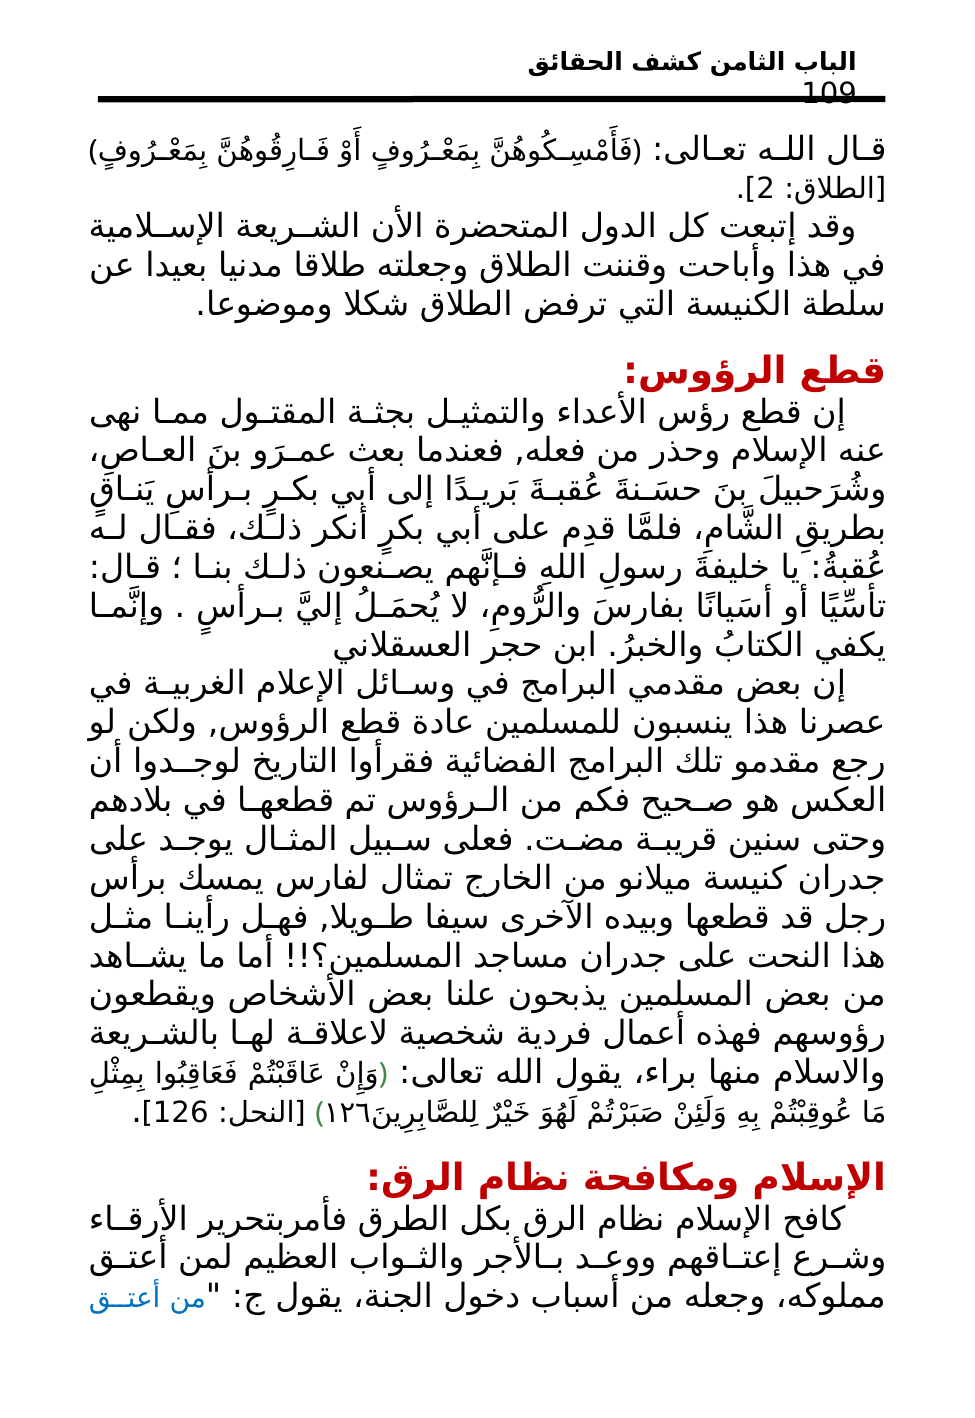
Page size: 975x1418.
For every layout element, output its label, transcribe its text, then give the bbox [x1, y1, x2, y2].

text إن بعض مقدمي البرامج في وسائل الإعلام الغربية في عصرنا هذا ينسبون للمسلمين عادة قطع الرؤوس, ولكن لو رجع مقدمو تلك البرامج الفضائية فقرأوا التاريخ لوجدوا أن العكس هو صحيح فكم من الرؤوس تم قطعها في بلادهم وحتى سنين قريبة مضت. فعلى سبيل المثال يوجد على جدران كنيسة ميلانو من الخارج تمثال لفارس يمسك برأس رجل قد قطعها وبيده الآخرى سيفا طويلا, فهل رأينا مثل هذا النحت على جدران مساجد المسلمين؟!! أما ما يشاهد من بعض المسلمين يذبحون علنا بعض الأشخاص ويقطعون رؤوسهم فهذه أعمال فردية شخصية لاعلاقة لها بالشريعة والاسلام منها براء، يقول الله تعالى: ﴿وَإِنْ عَاقَبْتُمْ فَعَاقِبُوا بِمِثْلِ مَا عُوقِبْتُمْ بِهِ وَلَئِنْ صَبَرْتُمْ لَهُوَ خَيْرٌ لِلصَّابِرِينَ١٢٦﴾ [النحل: 126]. [89, 664, 886, 1130]
text وقد إتبعت كل الدول المتحضرة الأن الشريعة الإسلامية في هذا وأباحت وقننت الطلاق وجعلته طلاقا مدنيا بعيدا عن سلطة الكنيسة التي ترفض الطلاق شكلا وموضوعا. [89, 207, 886, 323]
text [89, 129, 886, 207]
text قطع الرؤوس: [89, 348, 886, 392]
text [89, 1199, 886, 1316]
text إن قطع رؤس الأعداء والتمثيل بجثة المقتول مما نهى عنه الإسلام وحذر من فعله, فعندما بعث عمرَو بنَ العاصِ، وشُرَحبيلَ بنَ حسَنةَ عُقبةَ بَريدًا إلى أبي بكرٍ برأسِ يَناقٍ بطريقِ الشَّامِ، فلمَّا قدِم على أبي بكرٍ أنكر ذلك، فقال له عُقبةُ: يا خليفةَ رسولِ اللهِ فإنَّهم يصنعون ذلك بنا ؛ قال: تأسِّيًا أو أسَيانًا بفارسَ والرُّومِ، لا يُحمَلُ إليَّ برأسٍ . وإنَّما يكفي الكتابُ والخبرُ. ابن حجر العسقلاني [89, 392, 886, 664]
text الإسلام ومكافحة نظام الرق: [89, 1155, 886, 1199]
